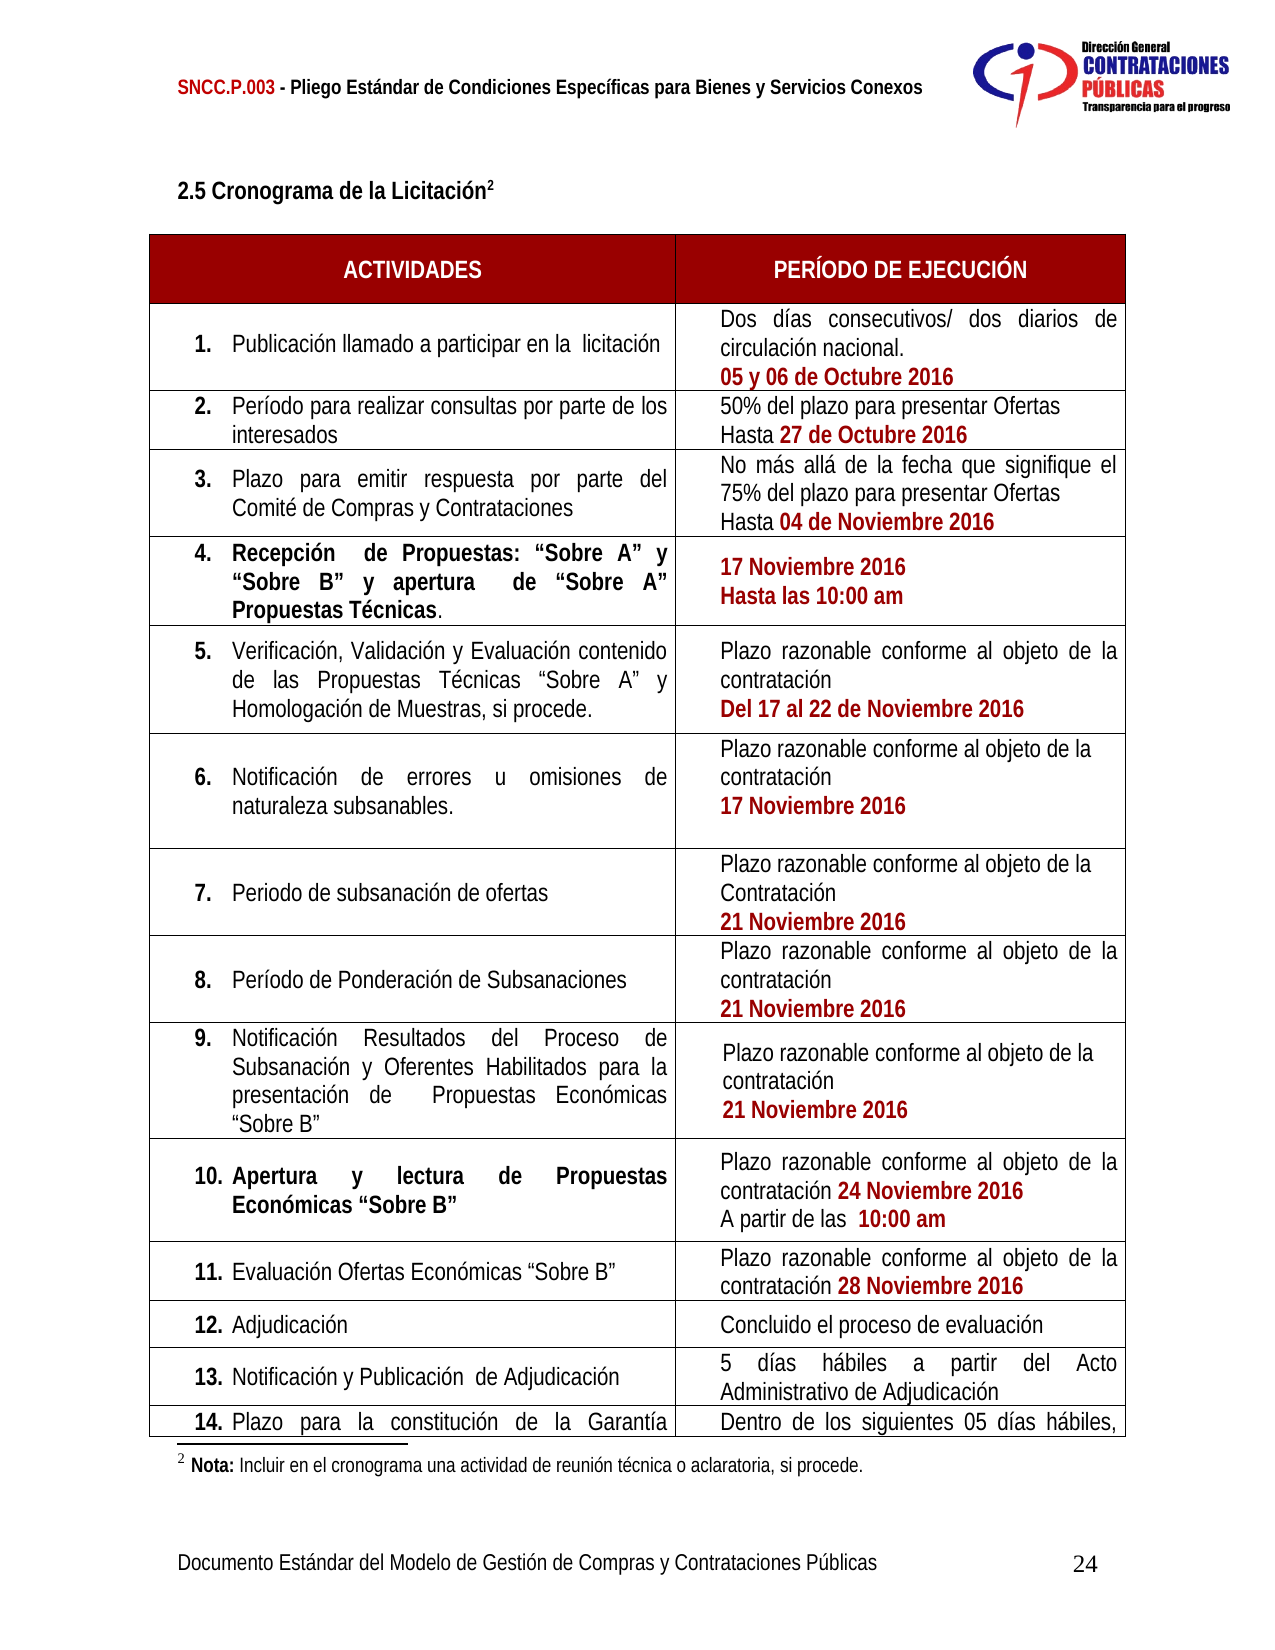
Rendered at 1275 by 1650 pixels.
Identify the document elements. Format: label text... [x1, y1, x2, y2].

table_cell Dos días consecutivos/ dos diarios de circulación nacional. 05 y 06 de Octubre 2016 [676, 304, 1125, 390]
table_cell 50% del plazo para presentar Ofertas Hasta 27 de Octubre 2016 [676, 391, 1125, 448]
subtitle 2.5 Cronograma de la Licitación [177, 176, 1098, 205]
table_cell Plazo para emitir respuesta por parte del Comité de Compras y Contrataciones [150, 450, 675, 536]
table_cell Plazo razonable conforme al objeto de la contratación 17 Noviembre 2016 [676, 734, 1125, 848]
table_cell Periodo de subsanación de ofertas [150, 849, 675, 935]
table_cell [676, 1406, 1125, 1436]
table_cell Plazo razonable conforme al objeto de la contratación 24 Noviembre 2016 A partir de las 10:00 am [676, 1139, 1125, 1241]
table_header ACTIVIDADES [150, 235, 675, 303]
table_cell Notificación Resultados del Proceso de Subsanación y Oferentes Habilitados para la presentación de Propuestas Económicas “Sobre B” [150, 1023, 675, 1138]
table_cell Notificación de errores u omisiones de naturaleza subsanables. [150, 734, 675, 848]
table_cell Plazo razonable conforme al objeto de la contratación 28 Noviembre 2016 [676, 1242, 1125, 1300]
table_cell Período de Ponderación de Subsanaciones [150, 936, 675, 1022]
table_cell Plazo razonable conforme al objeto de la contratación Del 17 al 22 de Noviembre 2016 [676, 626, 1125, 733]
table_cell Verificación, Validación y Evaluación contenido de las Propuestas Técnicas “Sobre A” y Homologación de Muestras, si procede. [150, 626, 675, 733]
table_cell Recepción de Propuestas: “Sobre A” y “Sobre B” y apertura de “Sobre A” Propuestas Técnicas. [150, 537, 675, 625]
table_cell Publicación llamado a participar en la licitación [150, 304, 675, 390]
table_cell Plazo razonable conforme al objeto de la contratación 21 Noviembre 2016 [676, 936, 1125, 1022]
table_cell Evaluación Ofertas Económicas “Sobre B” [150, 1242, 675, 1300]
table_cell 5 días hábiles a partir del Acto Administrativo de Adjudicación [676, 1348, 1125, 1405]
table_cell 17 Noviembre 2016 Hasta las 10:00 am [676, 537, 1125, 625]
table_cell Período para realizar consultas por parte de los interesados [150, 391, 675, 448]
table_cell Concluido el proceso de evaluación [676, 1301, 1125, 1347]
table_cell No más allá de la fecha que signifique el 75% del plazo para presentar Ofertas Hasta 04 de Noviembre 2016 [676, 450, 1125, 536]
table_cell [150, 1406, 675, 1436]
table_cell Plazo razonable conforme al objeto de la Contratación 21 Noviembre 2016 [676, 849, 1125, 935]
table_cell Notificación y Publicación de Adjudicación [150, 1348, 675, 1405]
table_cell Adjudicación [150, 1301, 675, 1347]
table_cell Apertura y lectura de Propuestas Económicas “Sobre B” [150, 1139, 675, 1241]
picture [973, 41, 1230, 128]
table_header PERÍODO DE EJECUCIÓN [676, 235, 1125, 303]
table_cell Plazo razonable conforme al objeto de la contratación 21 Noviembre 2016 [676, 1023, 1125, 1138]
